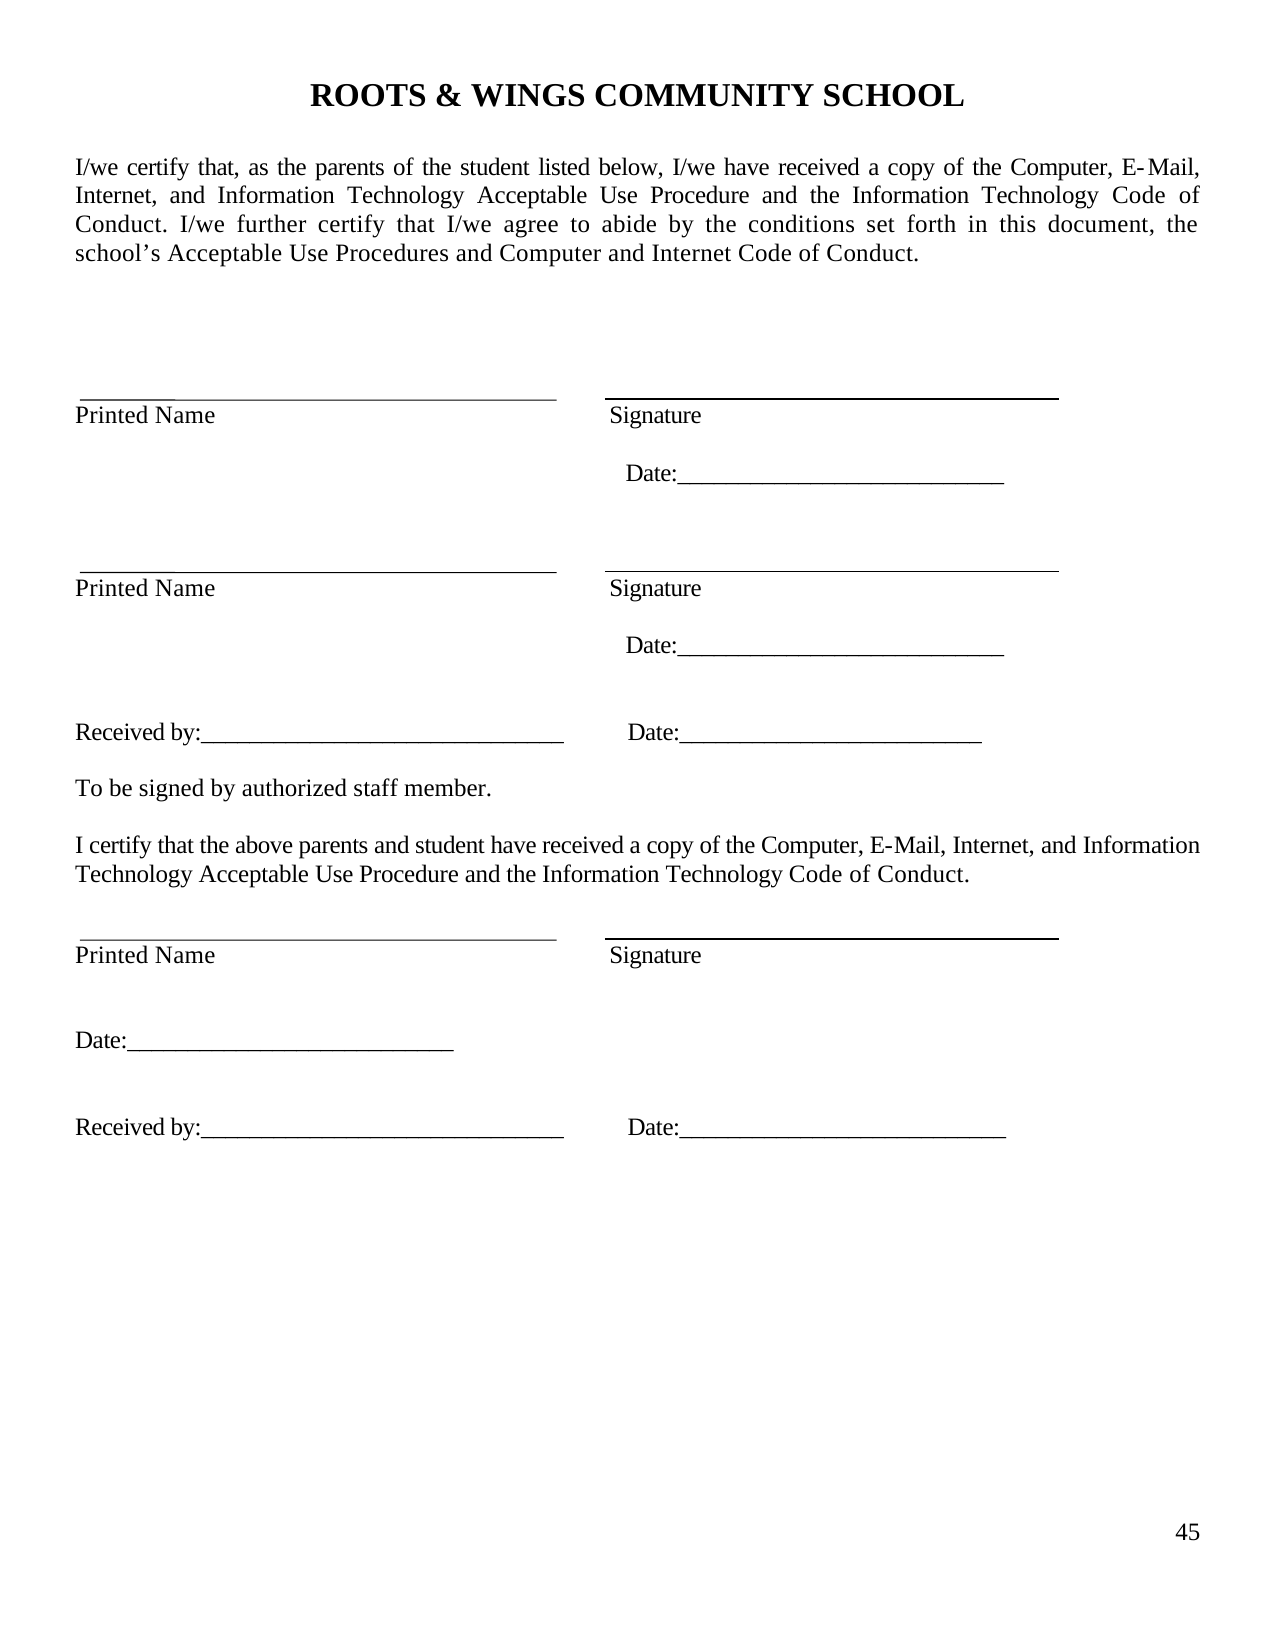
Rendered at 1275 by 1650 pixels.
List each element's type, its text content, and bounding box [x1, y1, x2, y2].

text Received by:______________________________ Date:___________________________ [75, 1112, 1200, 1141]
text ROOTS & WINGS COMMUNITY SCHOOL [75, 75, 1200, 113]
text Printed Name Signature [75, 400, 1200, 429]
text Date:___________________________ [75, 630, 1200, 659]
text I/we certify that, as the parents of the student listed below, I/we have received a copy of the Computer, E-Mail, Internet, and Information Technology Acceptable Use Procedure and the Information Technology Code of Conduct. I/we further certify that I/we agree to abide by the conditions set forth in this document, the school’s Acceptable Use Procedures and Computer and Internet Code of Conduct. [75, 152, 1200, 267]
text Date:___________________________ [75, 1026, 1200, 1054]
text To be signed by authorized staff member. [75, 773, 802, 802]
text Printed Name Signature [75, 573, 1200, 602]
text I certify that the above parents and student have received a copy of the Computer, E-Mail, Internet, and Information Technology Acceptable Use Procedure and the Information Technology Code of Conduct. [75, 831, 1200, 888]
text Printed Name Signature [75, 941, 1200, 969]
text Received by:______________________________ Date:_________________________ [75, 717, 1200, 745]
text Date:___________________________ [75, 458, 1200, 487]
